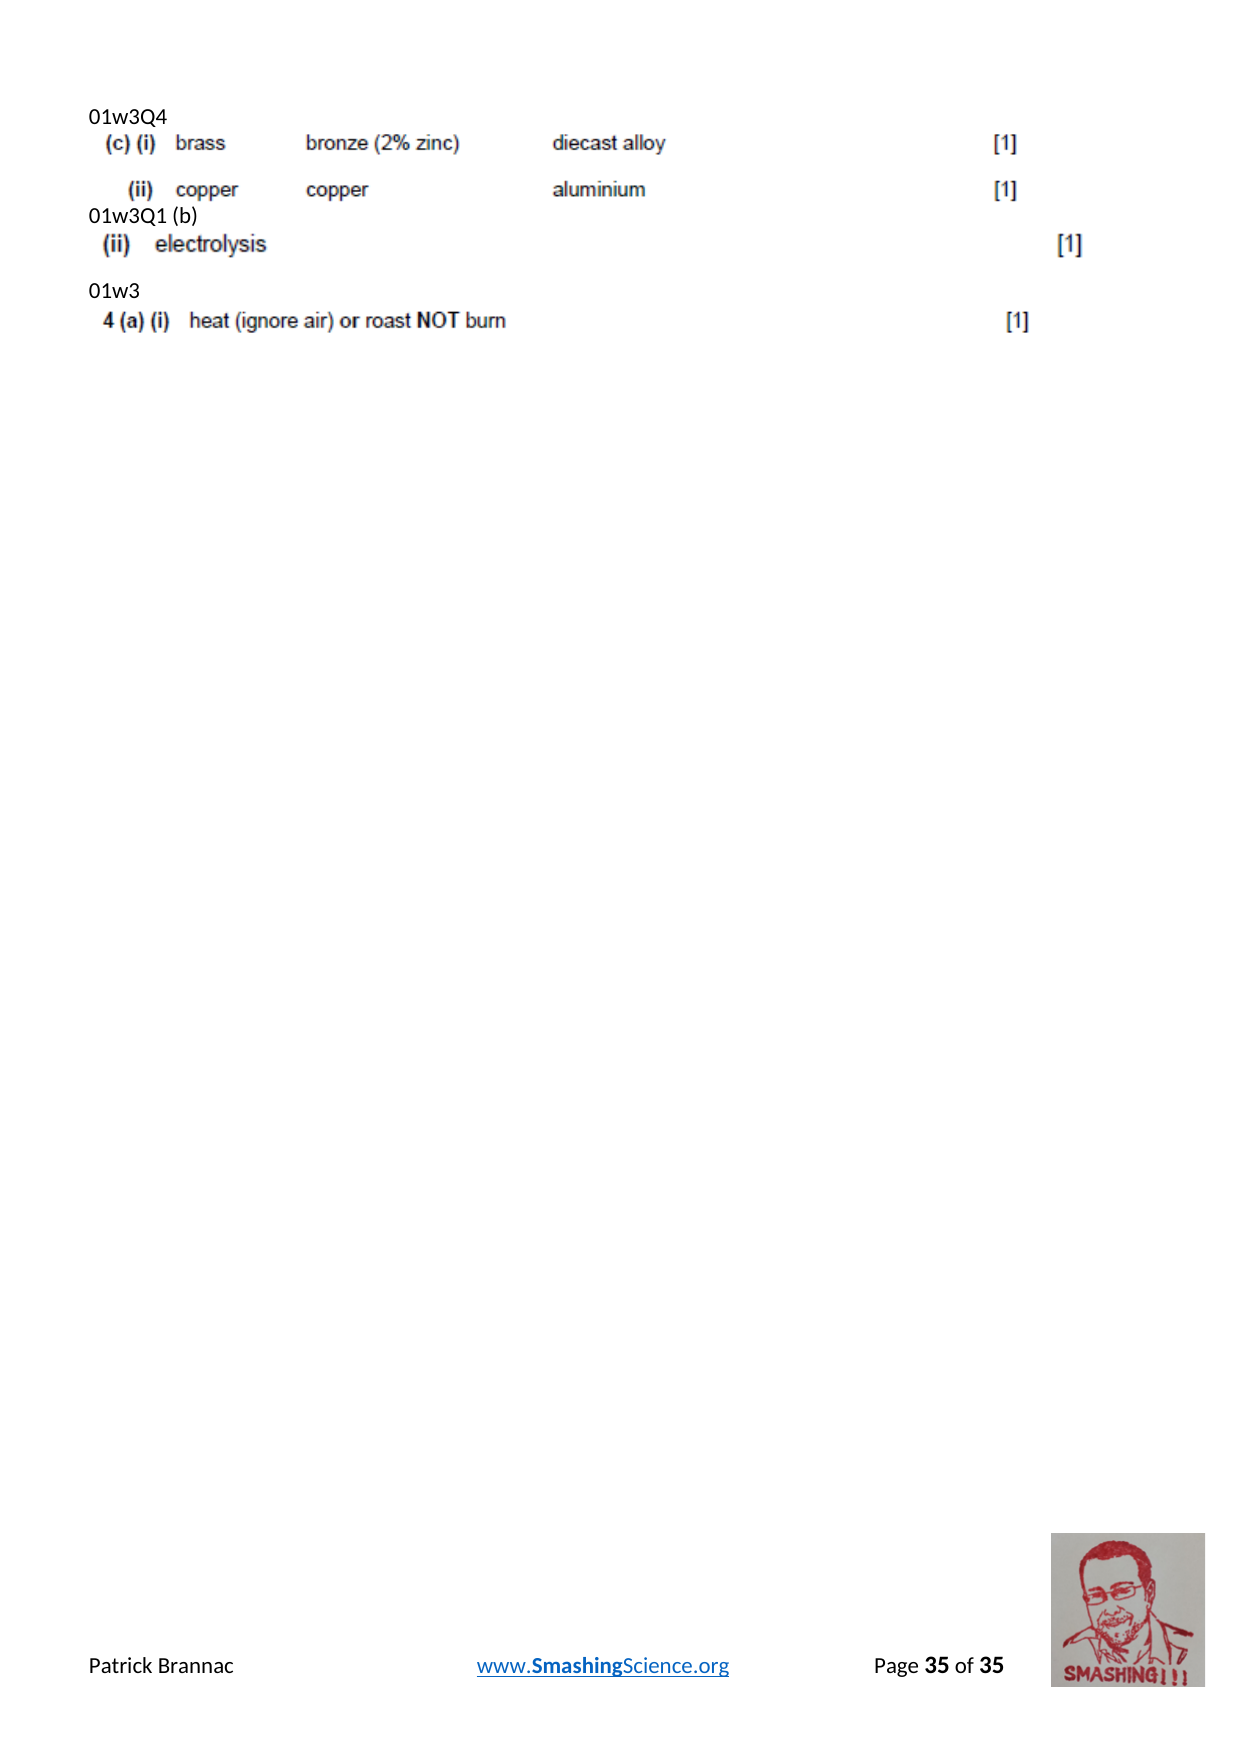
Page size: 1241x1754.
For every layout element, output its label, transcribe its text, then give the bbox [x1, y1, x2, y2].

text 01w3Q1 (b) [89, 201, 1211, 229]
picture [1051, 1533, 1205, 1687]
text 01w3Q4 [89, 102, 1211, 130]
text 01w3 [89, 276, 1211, 304]
